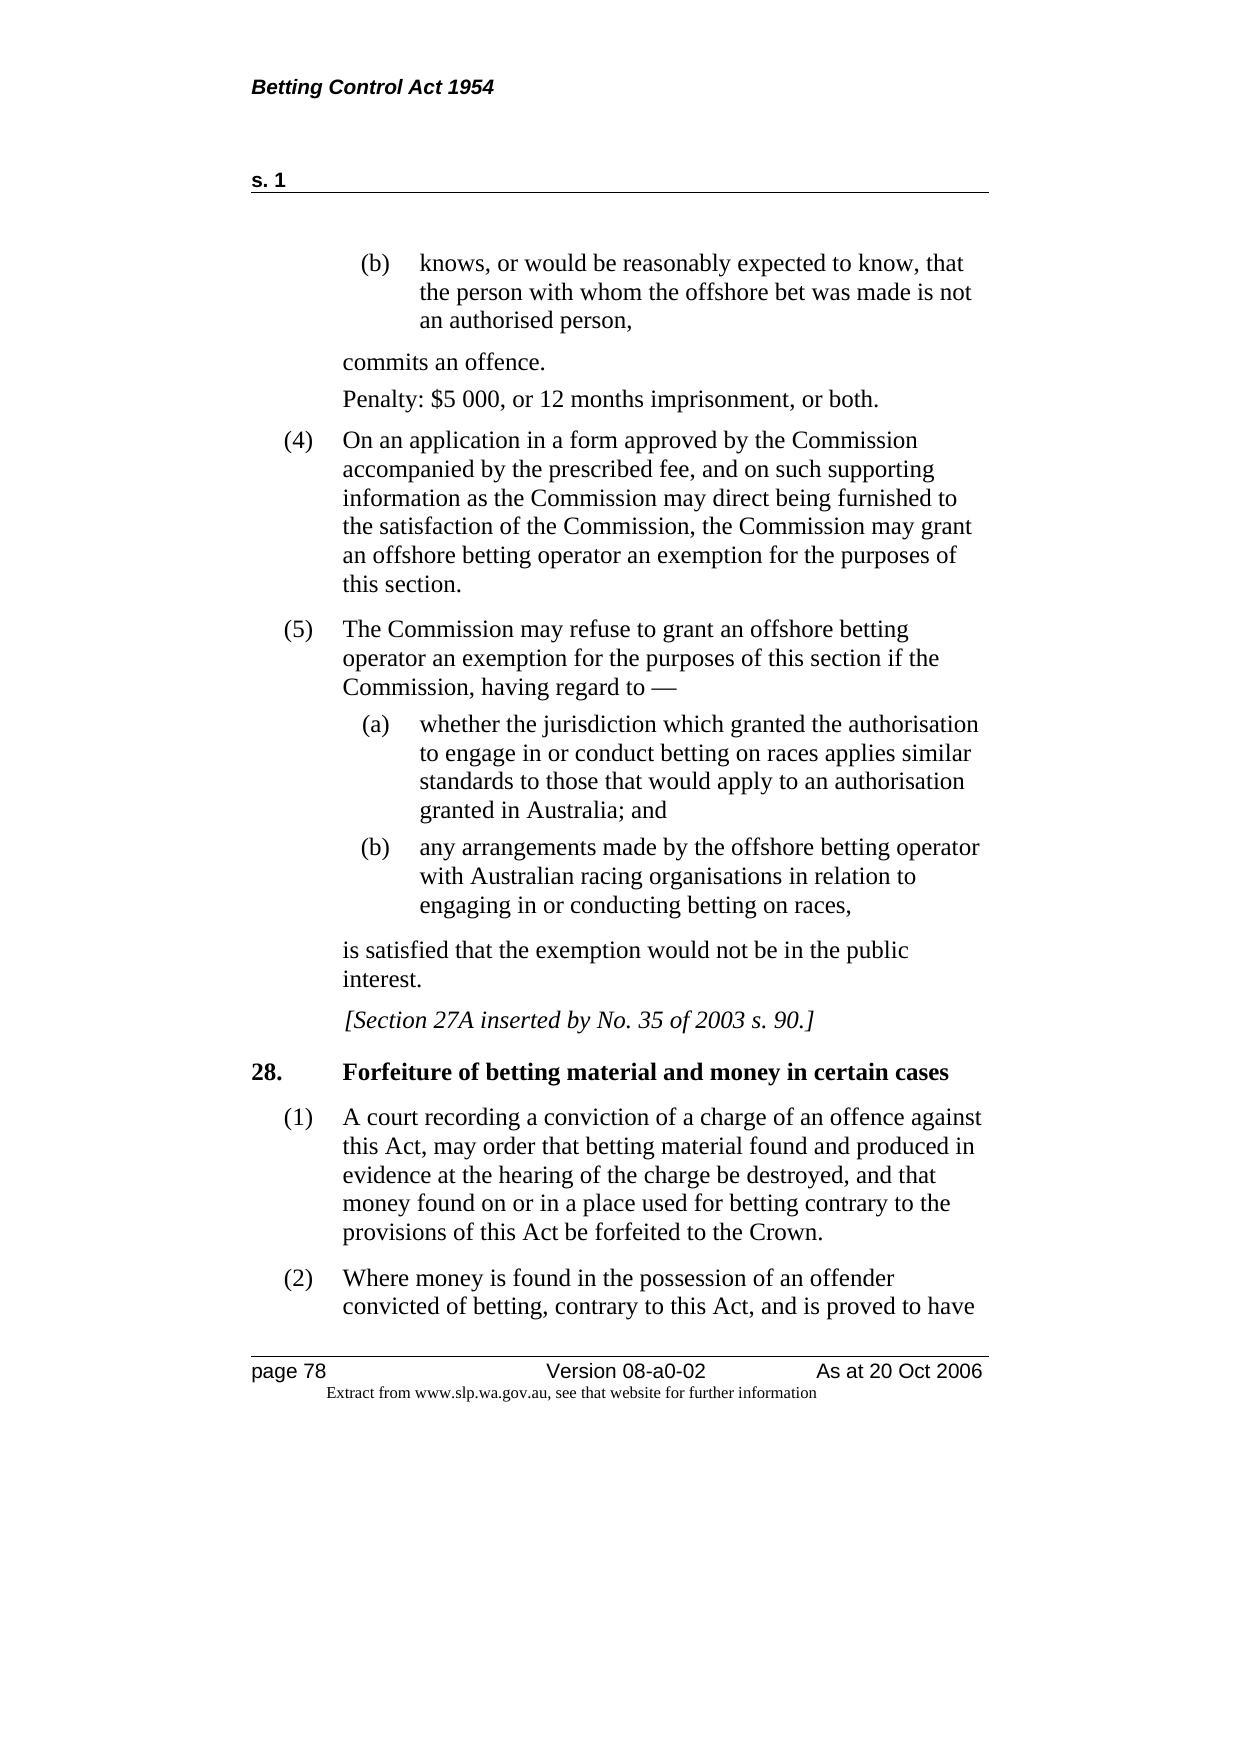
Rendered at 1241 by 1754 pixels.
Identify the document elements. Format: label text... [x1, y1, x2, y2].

text is satisfied that the exemption would not be in the public interest. [251, 935, 989, 993]
text (b) any arrangements made by the offshore betting operator with Australian racing organisations in relation to engaging in or conducting betting on races, [251, 832, 989, 918]
subtitle 28. Forfeiture of betting material and money in certain cases [251, 1057, 989, 1086]
text Penalty: $5 000, or 12 months imprisonment, or both. [251, 384, 989, 413]
text [Section 27A inserted by No. 35 of 2003 s. 90.] [251, 1005, 989, 1034]
text commits an offence. [251, 347, 989, 376]
text (b) knows, or would be reasonably expected to know, that the person with whom the offshore bet was made is not an authorised person, [251, 248, 989, 334]
text (4) On an application in a form approved by the Commission accompanied by the prescribed fee, and on such supporting information as the Commission may direct being furnished to the satisfaction of the Commission, the Commission may grant an offshore betting operator an exemption for the purposes of this section. [251, 425, 989, 598]
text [251, 1263, 989, 1320]
text (5) The Commission may refuse to grant an offshore betting operator an exemption for the purposes of this section if the Commission, having regard to — [251, 614, 989, 701]
text (a) whether the jurisdiction which granted the authorisation to engage in or conduct betting on races applies similar standards to those that would apply to an authorisation granted in Australia; and [251, 709, 989, 824]
text (1) A court recording a conviction of a charge of an offence against this Act, may order that betting material found and produced in evidence at the hearing of the charge be destroyed, and that money found on or in a place used for betting contrary to the provisions of this Act be forfeited to the Crown. [251, 1102, 989, 1246]
